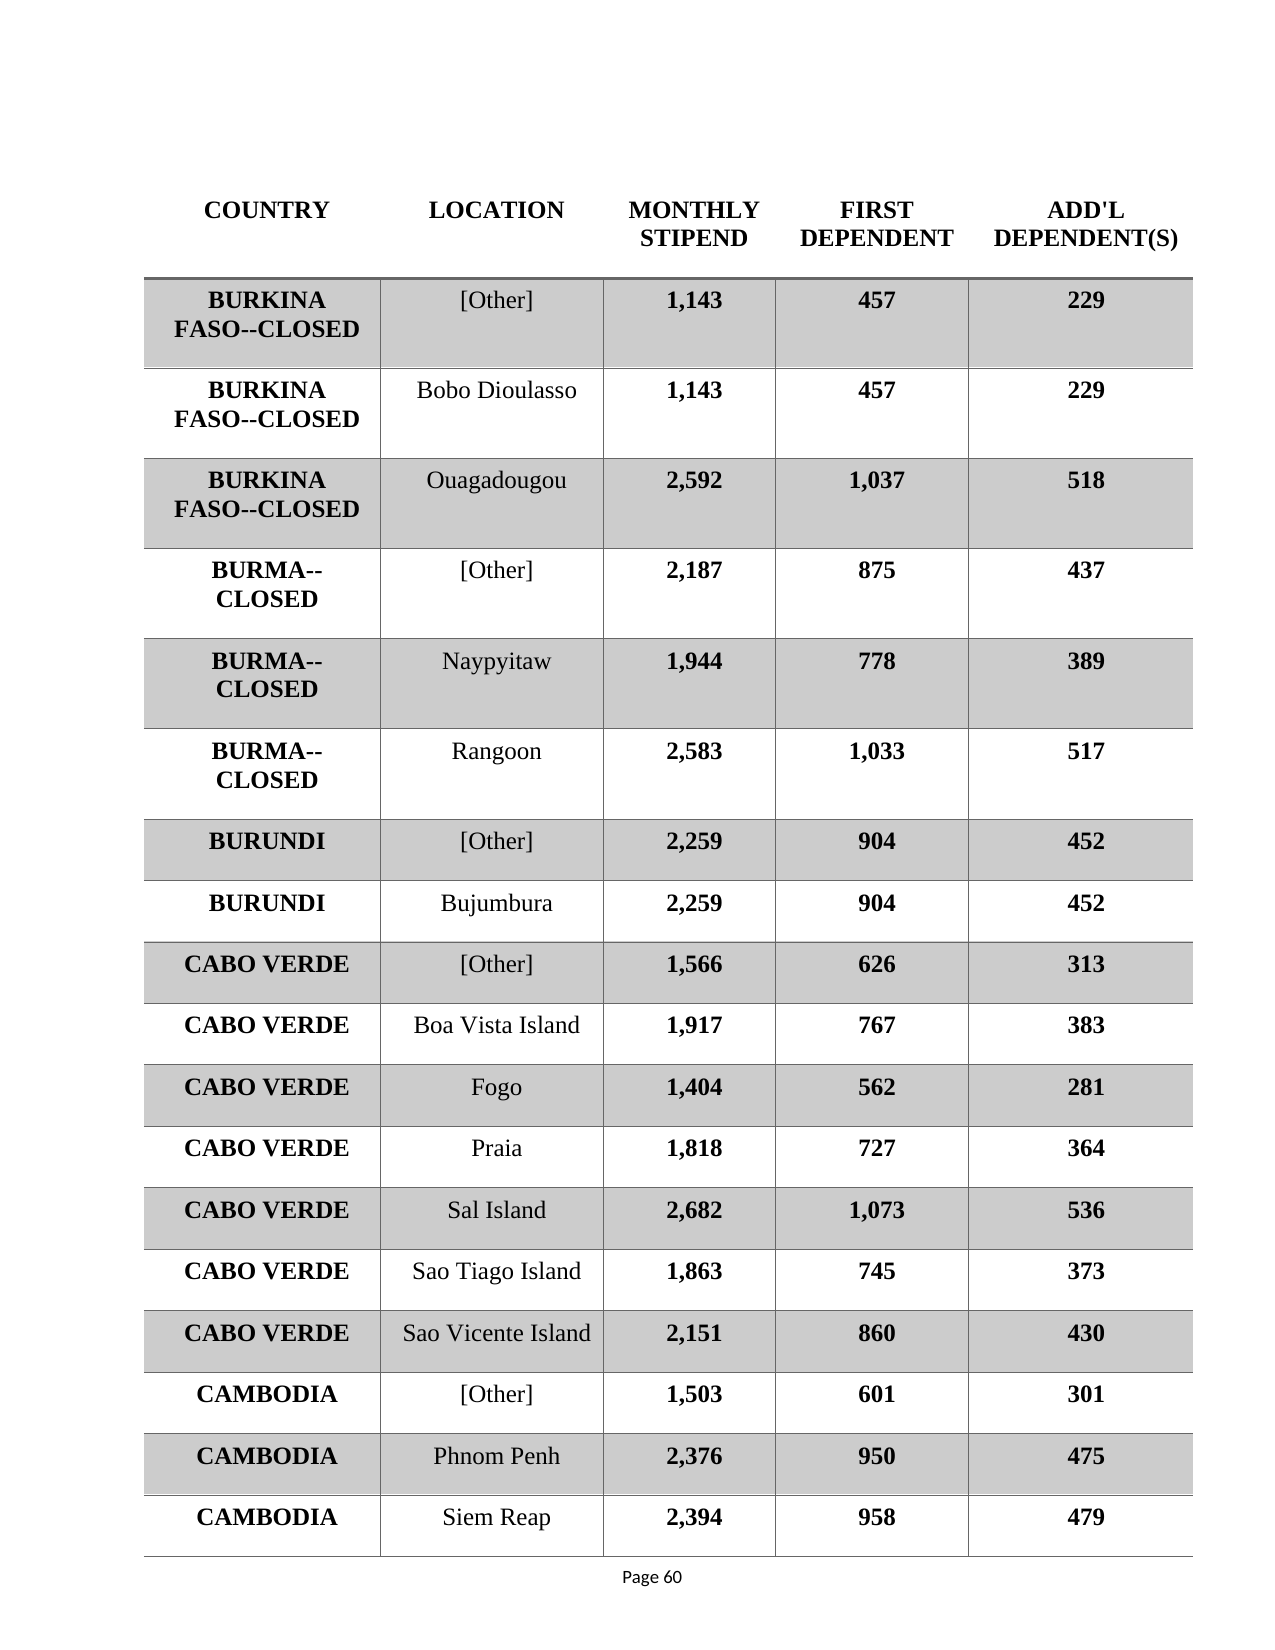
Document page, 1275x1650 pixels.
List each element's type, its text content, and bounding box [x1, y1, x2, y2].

table_header COUNTRY [144, 188, 380, 277]
table_header LOCATION [380, 188, 603, 277]
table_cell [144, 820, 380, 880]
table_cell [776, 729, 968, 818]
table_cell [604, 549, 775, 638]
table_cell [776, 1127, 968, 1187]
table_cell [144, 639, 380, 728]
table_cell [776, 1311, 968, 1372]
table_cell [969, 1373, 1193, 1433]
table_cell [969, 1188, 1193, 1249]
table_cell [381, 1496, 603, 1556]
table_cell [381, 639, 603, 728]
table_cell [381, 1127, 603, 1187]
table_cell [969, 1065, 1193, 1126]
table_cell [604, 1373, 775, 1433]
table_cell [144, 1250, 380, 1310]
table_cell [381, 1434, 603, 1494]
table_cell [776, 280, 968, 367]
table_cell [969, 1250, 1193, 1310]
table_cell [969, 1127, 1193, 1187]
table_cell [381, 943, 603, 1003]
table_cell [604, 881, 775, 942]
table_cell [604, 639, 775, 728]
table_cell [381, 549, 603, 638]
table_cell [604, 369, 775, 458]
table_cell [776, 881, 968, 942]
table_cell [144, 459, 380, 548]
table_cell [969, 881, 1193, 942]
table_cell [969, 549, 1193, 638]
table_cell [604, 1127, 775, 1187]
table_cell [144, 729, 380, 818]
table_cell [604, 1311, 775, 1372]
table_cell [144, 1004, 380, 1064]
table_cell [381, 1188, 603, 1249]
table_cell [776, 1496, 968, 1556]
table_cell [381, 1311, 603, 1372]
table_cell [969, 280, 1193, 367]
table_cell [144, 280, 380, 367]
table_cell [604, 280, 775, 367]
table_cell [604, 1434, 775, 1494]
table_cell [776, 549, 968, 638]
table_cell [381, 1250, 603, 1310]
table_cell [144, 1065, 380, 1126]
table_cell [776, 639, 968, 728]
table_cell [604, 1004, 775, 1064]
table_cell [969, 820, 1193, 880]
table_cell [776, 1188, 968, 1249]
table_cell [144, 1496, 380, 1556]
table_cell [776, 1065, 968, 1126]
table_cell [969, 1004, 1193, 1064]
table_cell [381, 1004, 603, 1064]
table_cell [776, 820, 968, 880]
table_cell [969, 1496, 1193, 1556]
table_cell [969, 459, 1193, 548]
table_header FIRST DEPENDENT [775, 188, 968, 277]
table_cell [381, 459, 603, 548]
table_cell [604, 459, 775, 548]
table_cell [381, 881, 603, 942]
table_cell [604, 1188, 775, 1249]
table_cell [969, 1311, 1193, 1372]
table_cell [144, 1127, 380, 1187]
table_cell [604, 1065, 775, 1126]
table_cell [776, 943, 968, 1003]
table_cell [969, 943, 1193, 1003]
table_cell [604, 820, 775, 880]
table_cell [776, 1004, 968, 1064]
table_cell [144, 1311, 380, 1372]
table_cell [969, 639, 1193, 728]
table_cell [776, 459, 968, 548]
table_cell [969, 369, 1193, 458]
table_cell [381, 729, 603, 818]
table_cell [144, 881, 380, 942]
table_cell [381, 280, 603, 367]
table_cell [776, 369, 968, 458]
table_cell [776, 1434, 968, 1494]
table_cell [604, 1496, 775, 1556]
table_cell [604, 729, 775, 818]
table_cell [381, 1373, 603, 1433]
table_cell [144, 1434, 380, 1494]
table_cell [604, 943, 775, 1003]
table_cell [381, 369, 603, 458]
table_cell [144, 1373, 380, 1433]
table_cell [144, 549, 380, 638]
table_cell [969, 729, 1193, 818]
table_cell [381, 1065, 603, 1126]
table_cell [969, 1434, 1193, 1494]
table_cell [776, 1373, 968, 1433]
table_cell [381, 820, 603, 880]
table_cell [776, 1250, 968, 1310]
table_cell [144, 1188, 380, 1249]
table_header ADD'L DEPENDENT(S) [968, 188, 1193, 277]
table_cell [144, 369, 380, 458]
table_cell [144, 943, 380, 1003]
table_header MONTHLY STIPEND [603, 188, 775, 277]
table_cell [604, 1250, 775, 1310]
